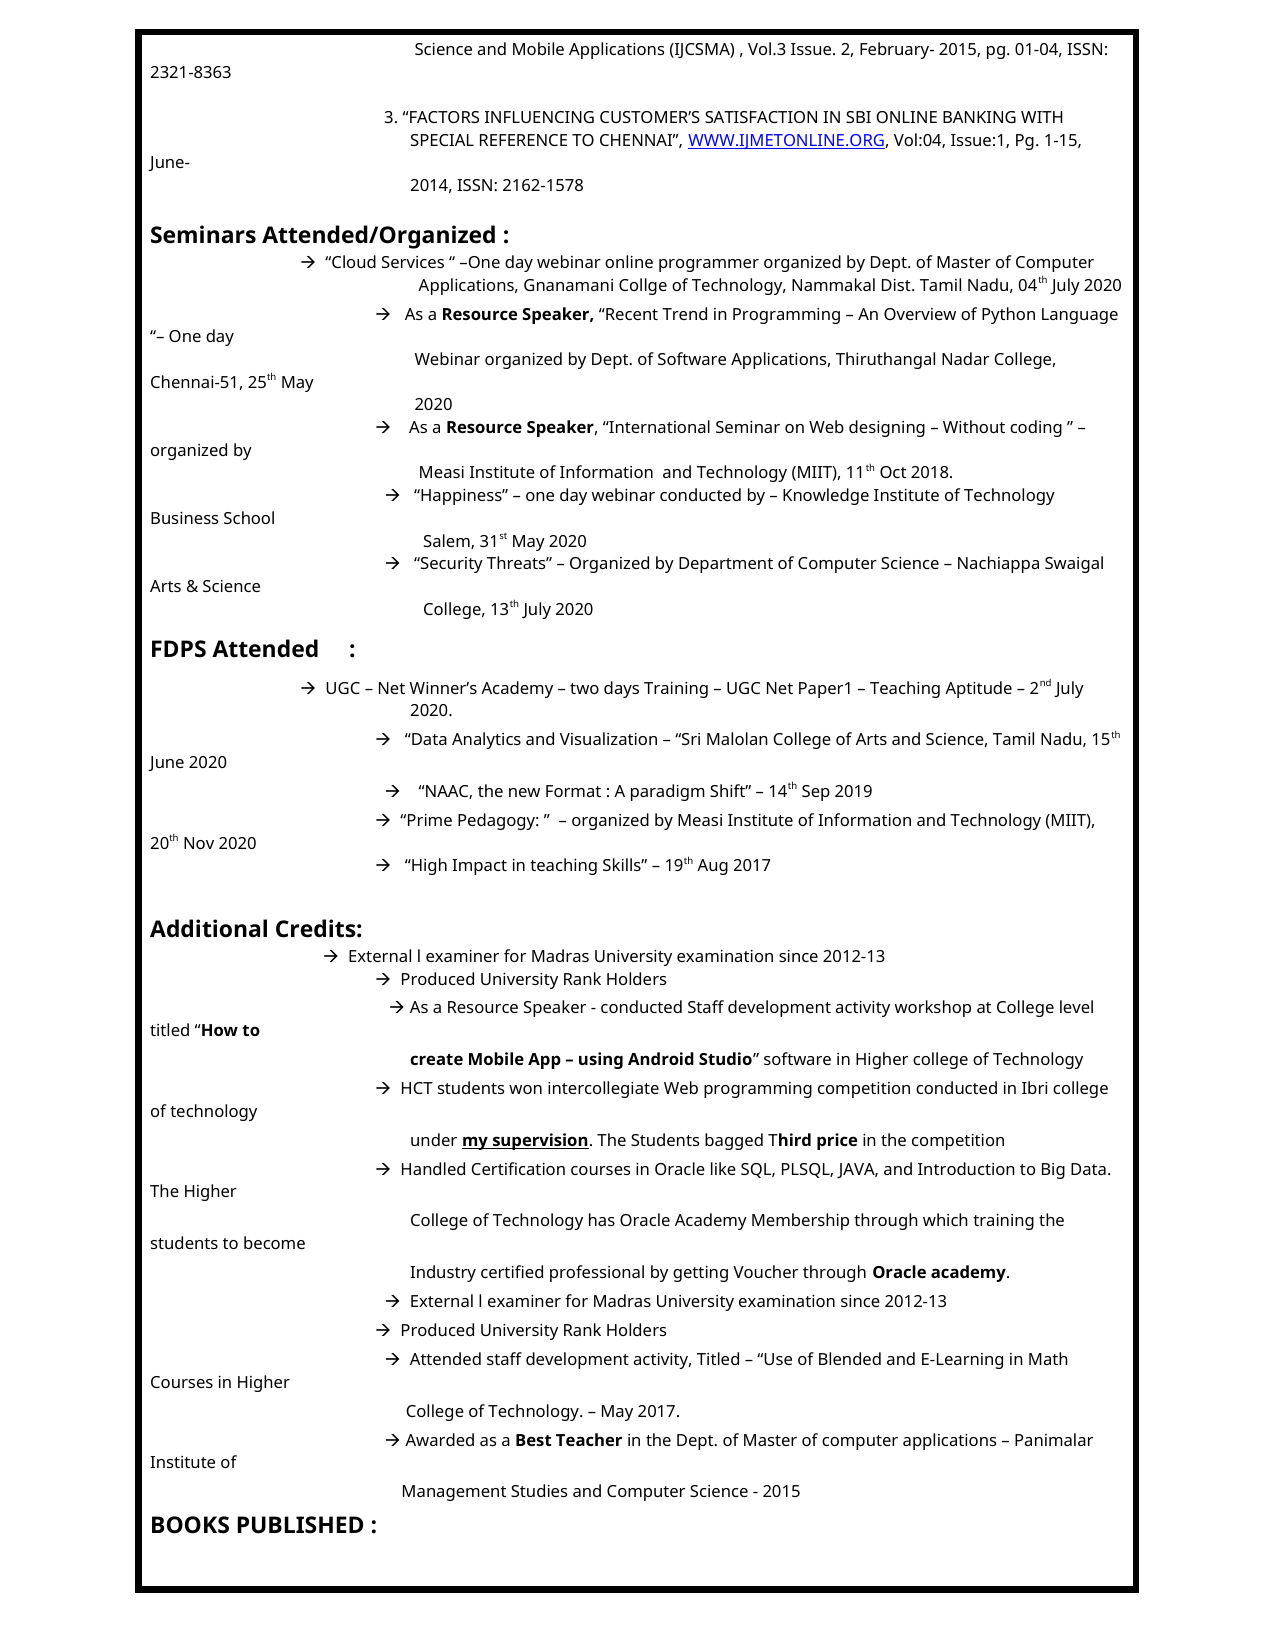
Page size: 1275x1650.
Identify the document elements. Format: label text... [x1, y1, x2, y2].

text College of Technology. – May 2017. [150, 1399, 1125, 1422]
text College of Technology has Oracle Academy Membership through which training the students to become [150, 1209, 1125, 1254]
text Science and Mobile Applications (IJCSMA) , Vol.3 Issue. 2, February- 2015, pg. 01-04, ISSN: 2321-8363 [150, 37, 1125, 83]
text SPECIAL REFERENCE TO CHENNAI”, WWW.IJMETONLINE.ORG, Vol:04, Issue:1, Pg. 1-15, June- [150, 128, 1125, 174]
text Produced University Rank Holders [150, 967, 1125, 990]
text Measi Institute of Information and Technology (MIIT), 11th Oct 2018. [150, 461, 1125, 484]
text “NAAC, the new Format : A paradigm Shift” – 14th Sep 2019 [150, 779, 1125, 802]
text Produced University Rank Holders [150, 1319, 1125, 1341]
text FDPS Attended : [150, 632, 1125, 664]
text Salem, 31st May 2020 [150, 529, 1125, 552]
text College, 13th July 2020 [150, 597, 1125, 620]
text Management Studies and Computer Science - 2015 [150, 1480, 1125, 1503]
text As a Resource Speaker - conducted Staff development activity workshop at College level titled “How to [150, 996, 1125, 1042]
text “High Impact in teaching Skills” – 19th Aug 2017 [150, 854, 1125, 877]
text As a Resource Speaker, “International Seminar on Web designing – Without coding ” – organized by [150, 416, 1125, 461]
text Attended staff development activity, Titled – “Use of Blended and E-Learning in Math Courses in Higher [150, 1348, 1125, 1393]
text BOOKS PUBLISHED : [150, 1509, 1125, 1540]
text UGC – Net Winner’s Academy – two days Training – UGC Net Paper1 – Teaching Aptitude – 2nd July [150, 676, 1125, 699]
text Seminars Attended/Organized : [150, 219, 1125, 250]
text 2020 [150, 393, 1125, 416]
text “Prime Pedagogy: ” – organized by Measi Institute of Information and Technology (MIIT), 20th Nov 2020 [150, 808, 1125, 854]
text 2014, ISSN: 2162-1578 [150, 174, 1125, 196]
text Additional Credits: [150, 913, 1125, 944]
text create Mobile App – using Android Studio” software in Higher college of Technology [150, 1048, 1125, 1071]
text “Happiness” – one day webinar conducted by – Knowledge Institute of Technology Business School [150, 484, 1125, 529]
text Handled Certification courses in Oracle like SQL, PLSQL, JAVA, and Introduction to Big Data. The Higher [150, 1157, 1125, 1203]
text “Data Analytics and Visualization – “Sri Malolan College of Arts and Science, Tamil Nadu, 15th June 2020 [150, 728, 1125, 773]
text External l examiner for Madras University examination since 2012-13 [150, 1290, 1125, 1312]
text “Security Threats” – Organized by Department of Computer Science – Nachiappa Swaigal Arts & Science [150, 552, 1125, 597]
text 2020. [150, 699, 1125, 722]
text Applications, Gnanamani Collge of Technology, Nammakal Dist. Tamil Nadu, 04th July 2020 [150, 273, 1125, 296]
text HCT students won intercollegiate Web programming competition conducted in Ibri college of technology [150, 1077, 1125, 1122]
text Industry certified professional by getting Voucher through Oracle academy. [150, 1261, 1125, 1283]
text Webinar organized by Dept. of Software Applications, Thiruthangal Nadar College, Chennai-51, 25th May [150, 347, 1125, 393]
text 3. “FACTORS INFLUENCING CUSTOMER’S SATISFACTION IN SBI ONLINE BANKING WITH [150, 106, 1125, 128]
text “Cloud Services “ –One day webinar online programmer organized by Dept. of Master of Computer [150, 250, 1125, 273]
text External l examiner for Madras University examination since 2012-13 [150, 944, 1125, 967]
text under my supervision. The Students bagged Third price in the competition [150, 1128, 1125, 1151]
text Awarded as a Best Teacher in the Dept. of Master of computer applications – Panimalar Institute of [150, 1428, 1125, 1474]
text As a Resource Speaker, “Recent Trend in Programming – An Overview of Python Language “– One day [150, 302, 1125, 347]
